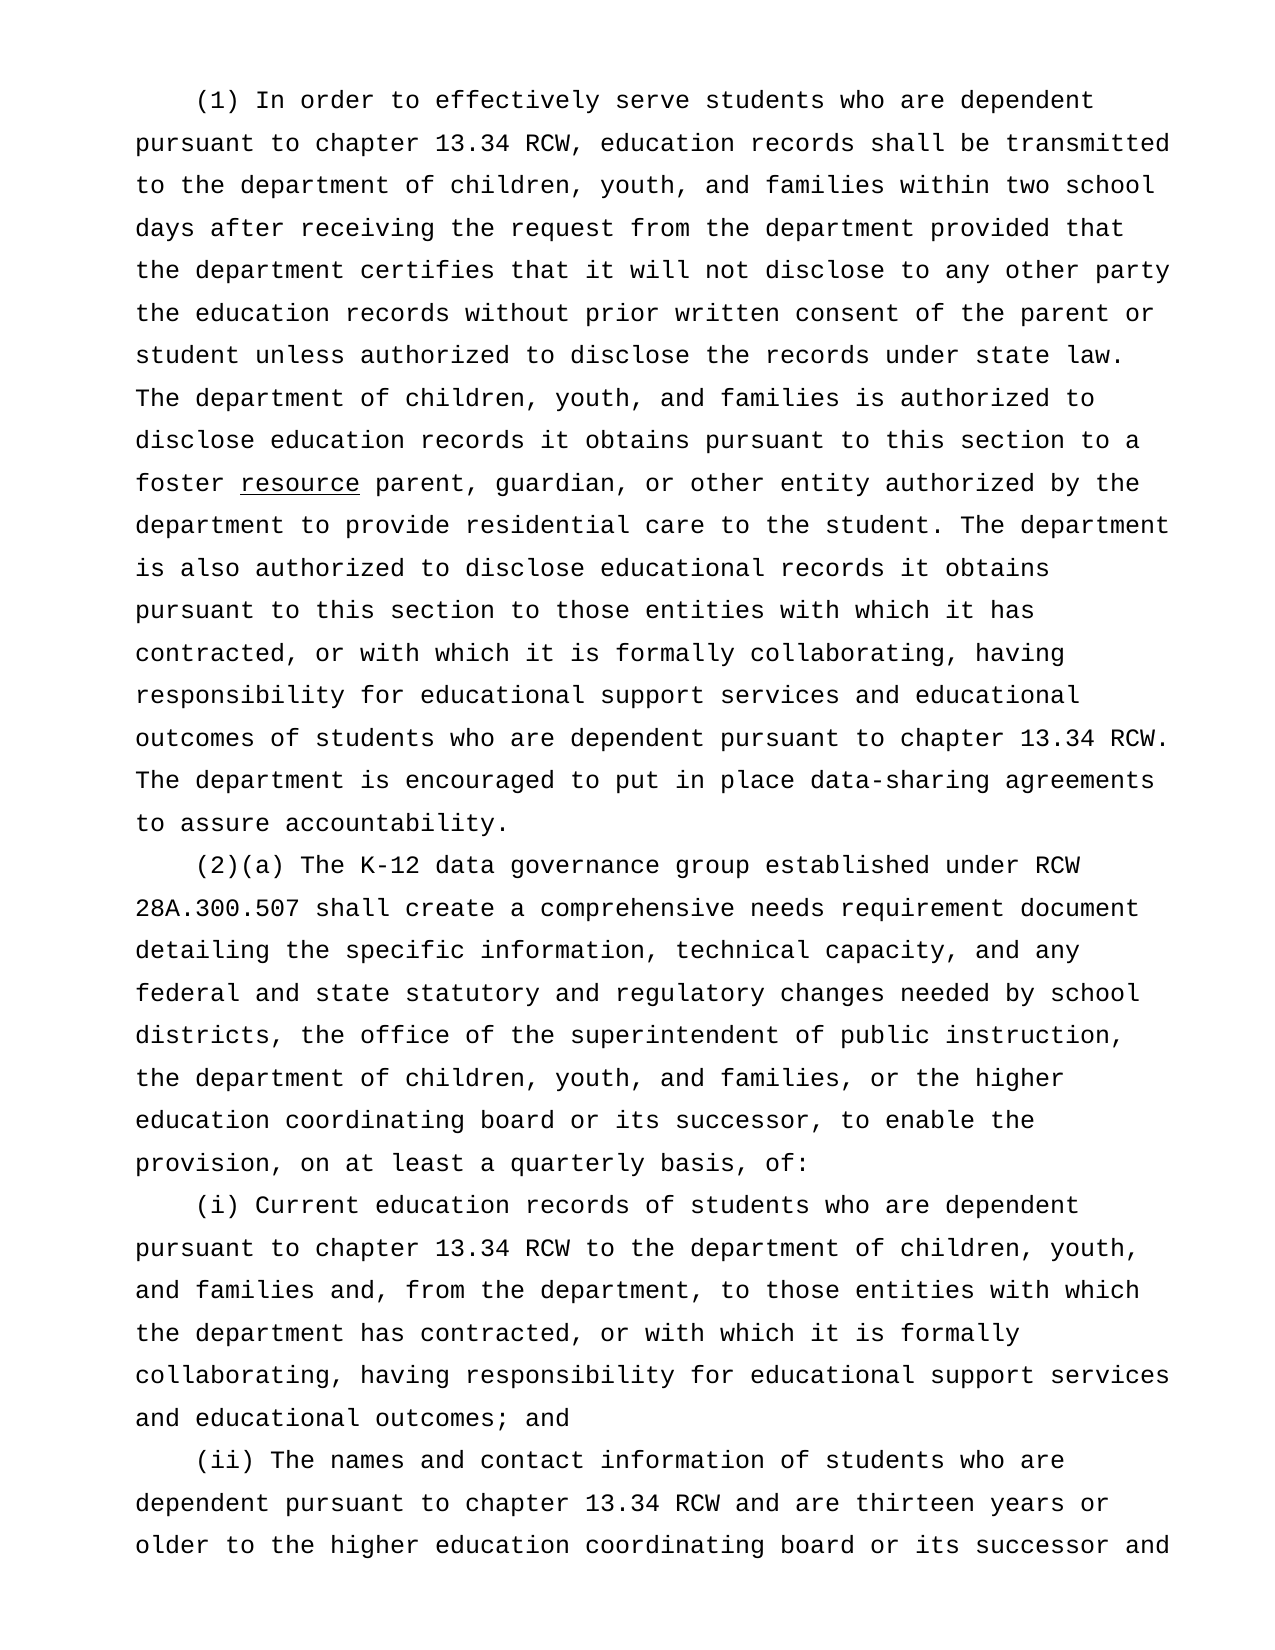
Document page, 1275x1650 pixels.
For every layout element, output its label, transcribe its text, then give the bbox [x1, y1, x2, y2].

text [135, 1435, 1170, 1562]
text (1) In order to effectively serve students who are dependent pursuant to chapter 13.34 RCW, education records shall be transmitted to the department of children, youth, and families within two school days after receiving the request from the department provided that the department certifies that it will not disclose to any other party the education records without prior written consent of the parent or student unless authorized to disclose the records under state law. The department of children, youth, and families is authorized to disclose education records it obtains pursuant to this section to a foster resource parent, guardian, or other entity authorized by the department to provide residential care to the student. The department is also authorized to disclose educational records it obtains pursuant to this section to those entities with which it has contracted, or with which it is formally collaborating, having responsibility for educational support services and educational outcomes of students who are dependent pursuant to chapter 13.34 RCW. The department is encouraged to put in place data-sharing agreements to assure accountability. [135, 75, 1170, 840]
text (i) Current education records of students who are dependent pursuant to chapter 13.34 RCW to the department of children, youth, and families and, from the department, to those entities with which the department has contracted, or with which it is formally collaborating, having responsibility for educational support services and educational outcomes; and [135, 1180, 1170, 1435]
text (2)(a) The K-12 data governance group established under RCW 28A.300.507 shall create a comprehensive needs requirement document detailing the specific information, technical capacity, and any federal and state statutory and regulatory changes needed by school districts, the office of the superintendent of public instruction, the department of children, youth, and families, or the higher education coordinating board or its successor, to enable the provision, on at least a quarterly basis, of: [135, 840, 1170, 1180]
